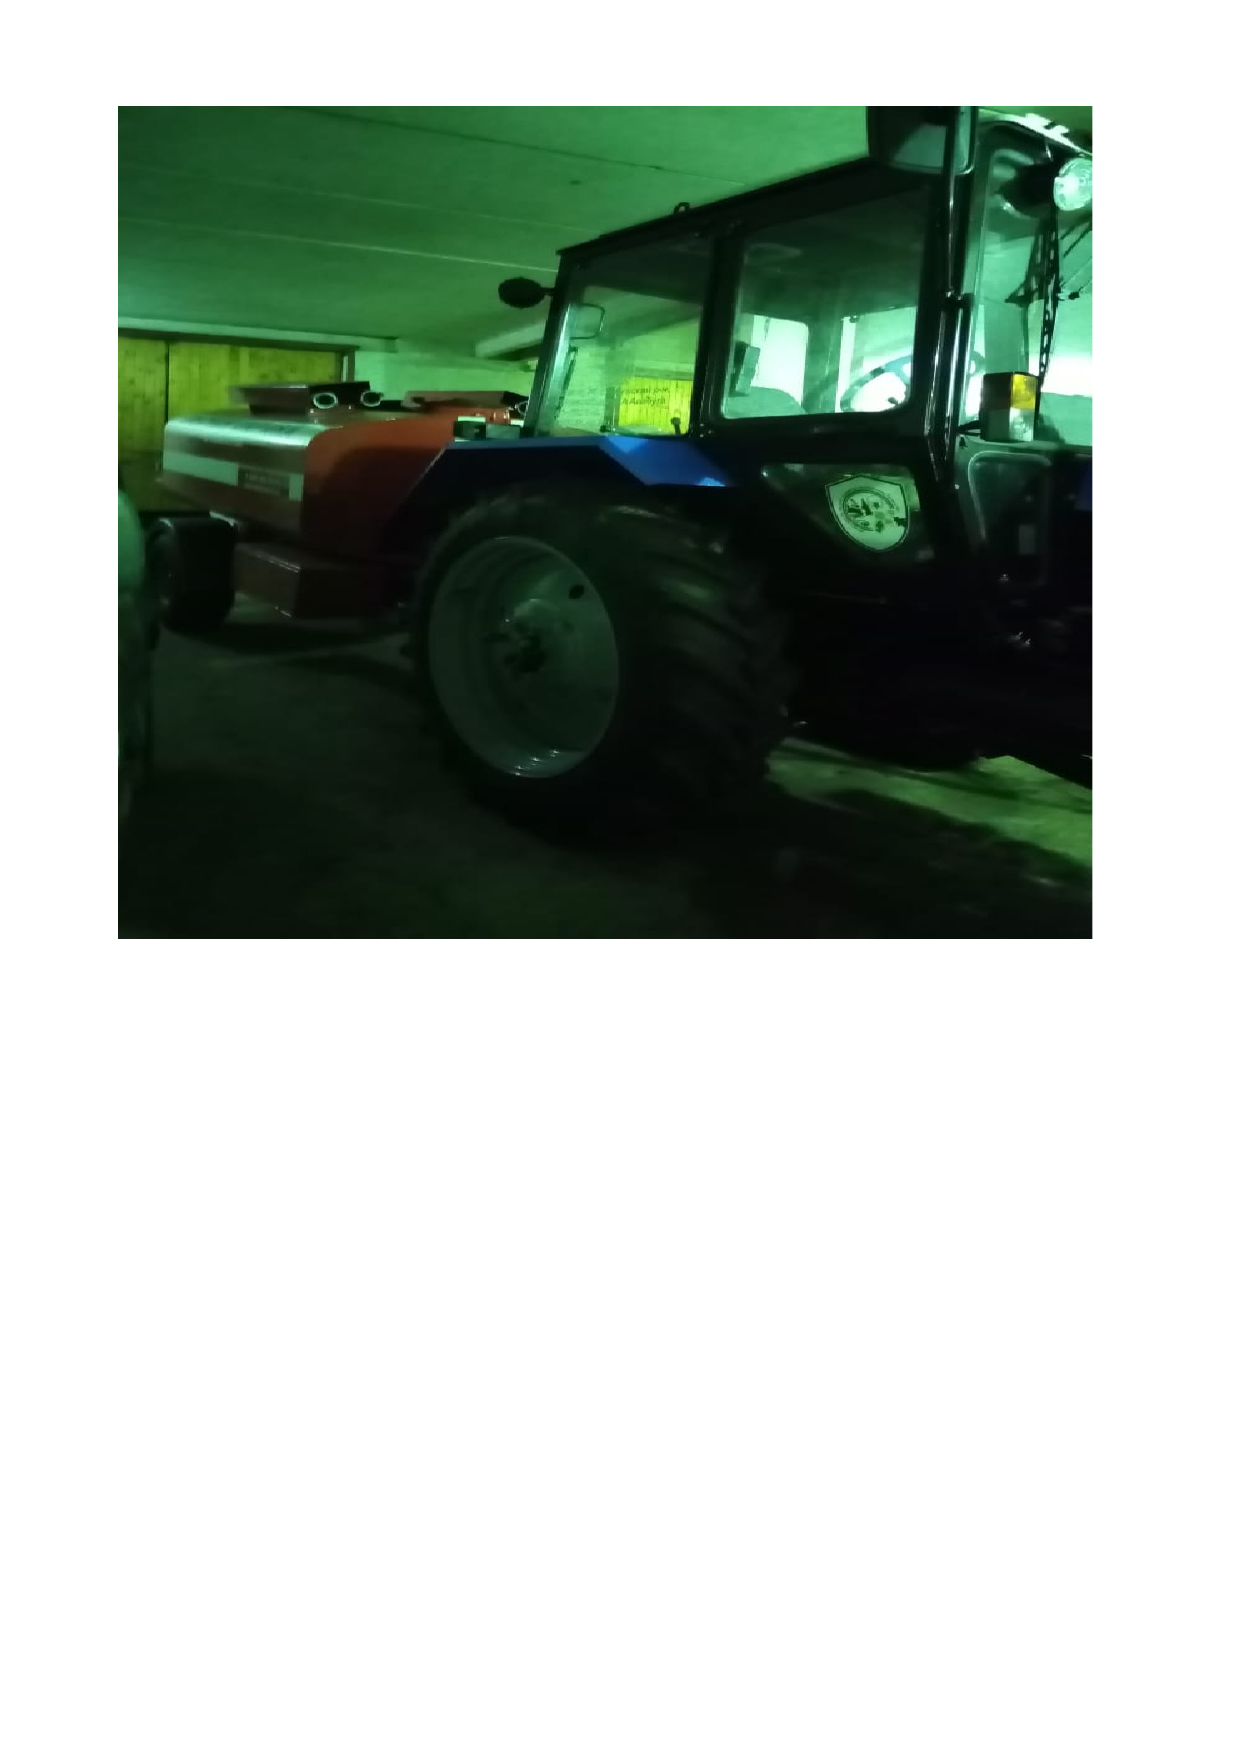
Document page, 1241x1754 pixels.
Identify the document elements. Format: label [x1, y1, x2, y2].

picture [118, 106, 1093, 939]
